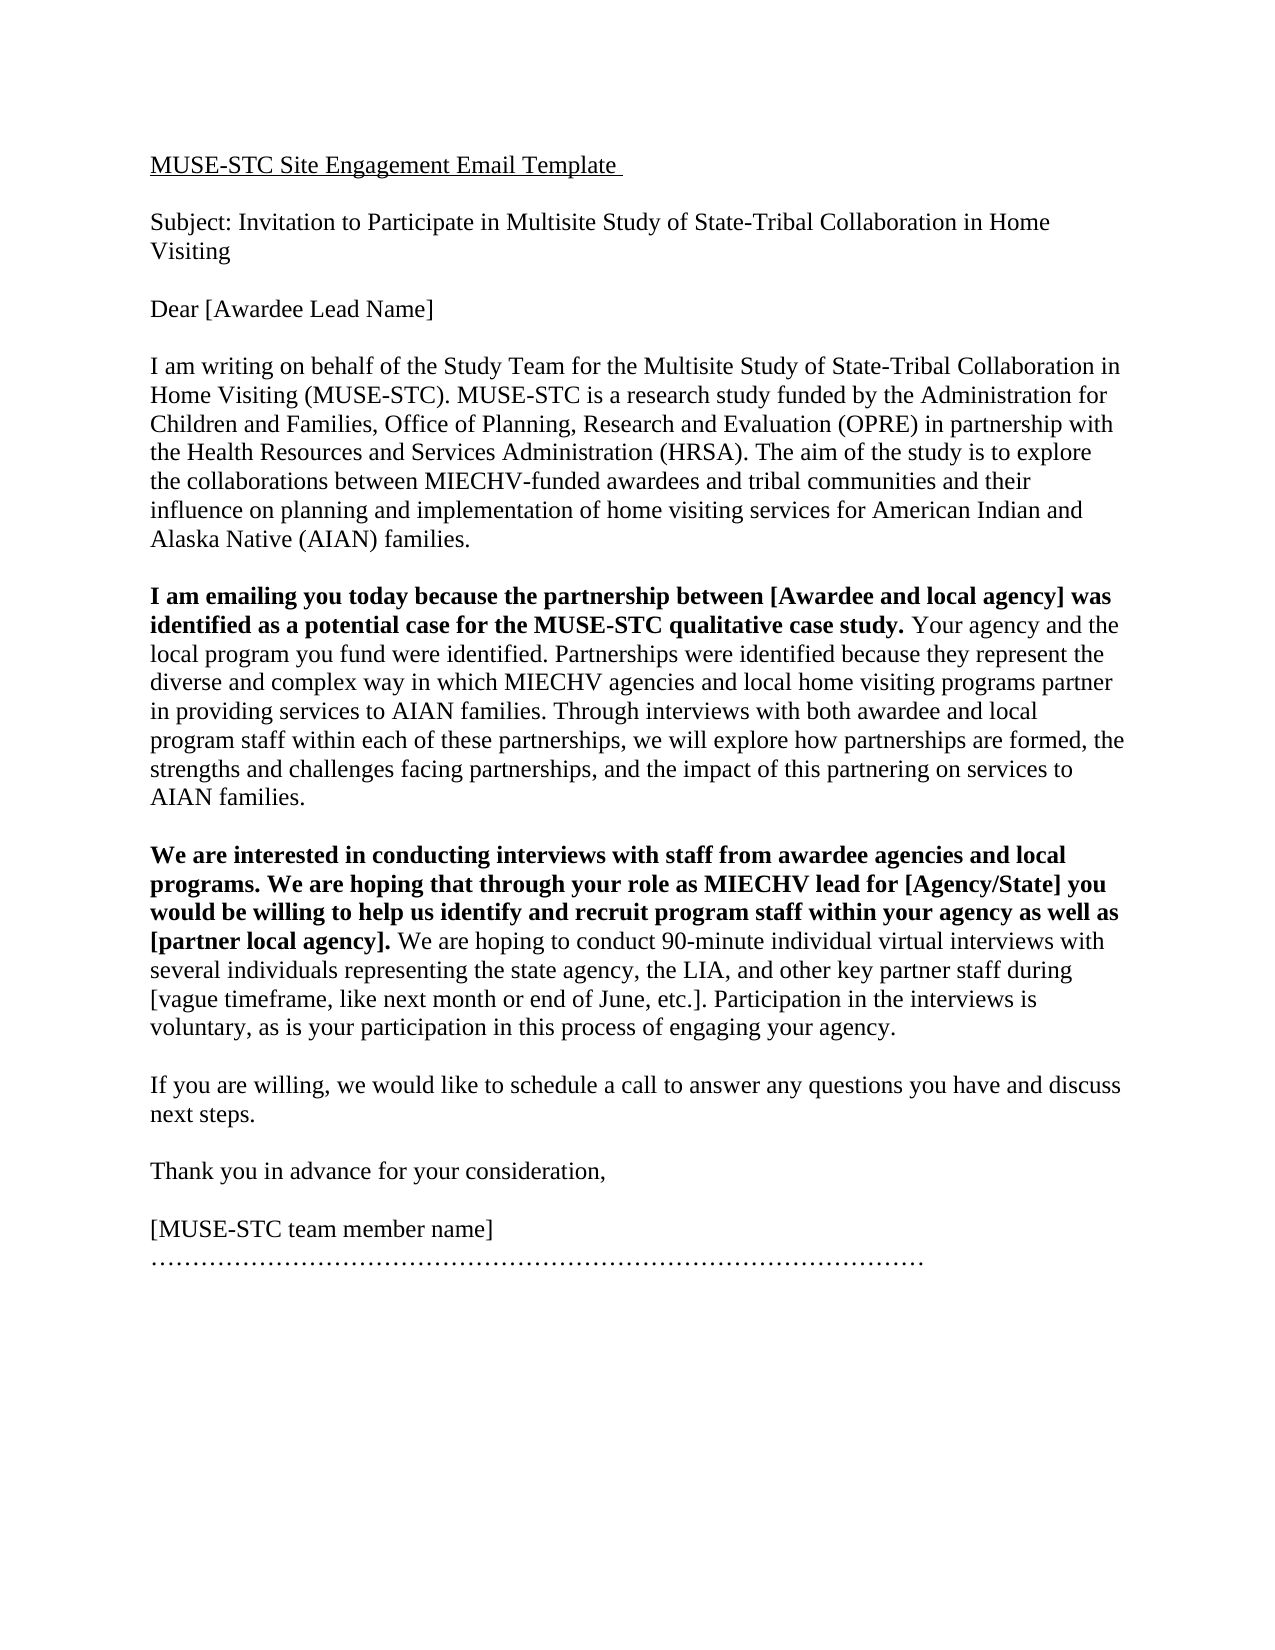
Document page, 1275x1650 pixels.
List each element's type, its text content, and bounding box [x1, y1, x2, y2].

text I am emailing you today because the partnership between [Awardee and local agency] was identified as a potential case for the MUSE-STC qualitative case study. Your agency and the local program you fund were identified. Partnerships were identified because they represent the diverse and complex way in which MIECHV agencies and local home visiting programs partner in providing services to AIAN families. Through interviews with both awardee and local program staff within each of these partnerships, we will explore how partnerships are formed, the strengths and challenges facing partnerships, and the impact of this partnering on services to AIAN families. [150, 581, 1125, 811]
text Subject: Invitation to Participate in Multisite Study of State-Tribal Collaboration in Home Visiting [150, 207, 1125, 265]
text If you are willing, we would like to schedule a call to answer any questions you have and discuss next steps. [150, 1070, 1125, 1127]
text I am writing on behalf of the Study Team for the Multisite Study of State-Tribal Collaboration in Home Visiting (MUSE-STC). MUSE-STC is a research study funded by the Administration for Children and Families, Office of Planning, Research and Evaluation (OPRE) in partnership with the Health Resources and Services Administration (HRSA). The aim of the study is to explore the collaborations between MIECHV-funded awardees and tribal communities and their influence on planning and implementation of home visiting services for American Indian and Alaska Native (AIAN) families. [150, 351, 1125, 552]
text Dear [Awardee Lead Name] [150, 294, 1125, 322]
text We are interested in conducting interviews with staff from awardee agencies and local programs. We are hoping that through your role as MIECHV lead for [Agency/State] you would be willing to help us identify and recruit program staff within your agency as well as [partner local agency]. We are hoping to conduct 90-minute individual virtual interviews with several individuals representing the state agency, the LIA, and other key partner staff during [vague timeframe, like next month or end of June, etc.]. Participation in the interviews is voluntary, as is your participation in this process of engaging your agency. [150, 840, 1125, 1041]
text Thank you in advance for your consideration, [150, 1156, 1125, 1185]
text ………………………………………………………………………………… [150, 1242, 1125, 1271]
list MUSE-STC Site Engagement Email Template [150, 150, 1125, 179]
text [MUSE-STC team member name] [150, 1214, 1125, 1242]
